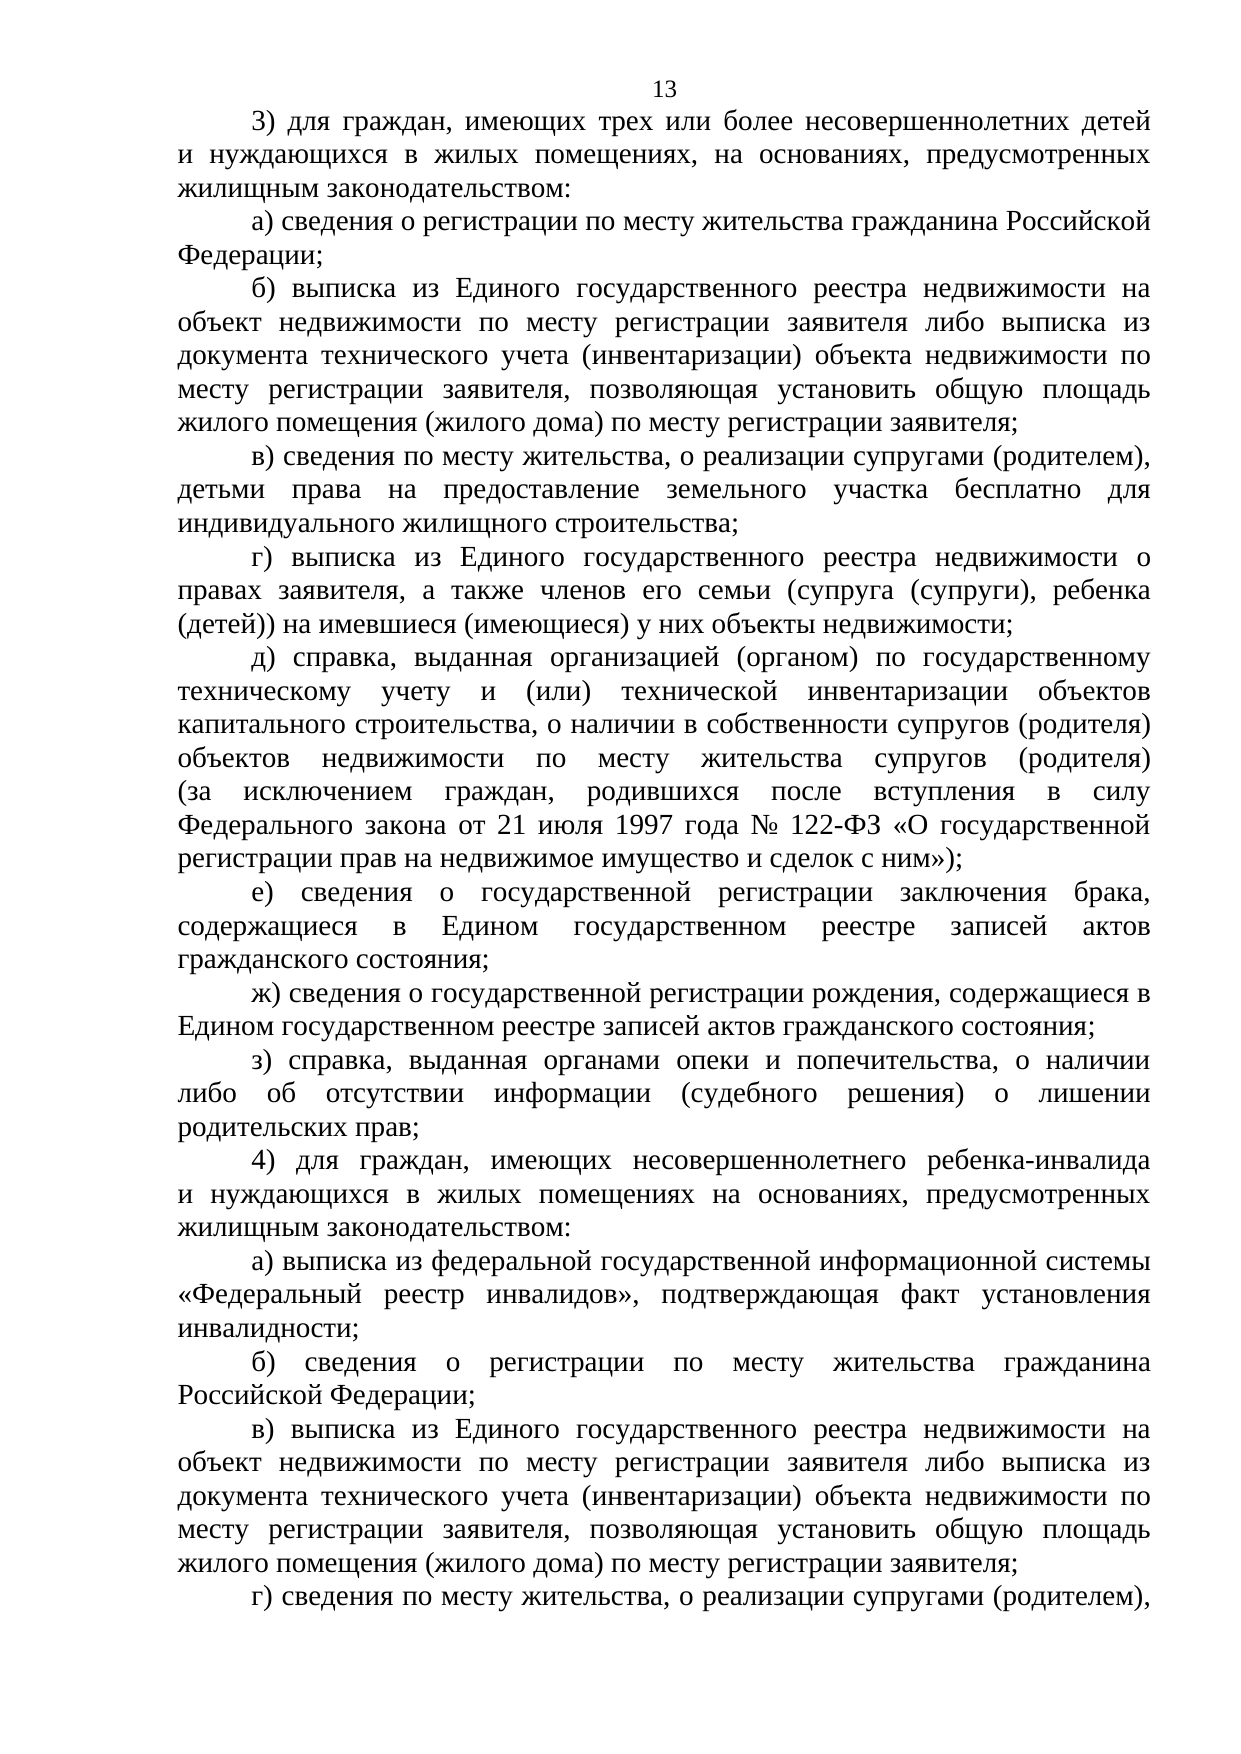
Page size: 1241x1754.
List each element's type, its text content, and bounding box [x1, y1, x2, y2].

text б) выписка из Единого государственного реестра недвижимости на объект недвижимости по месту регистрации заявителя либо выписка из документа технического учета (инвентаризации) объекта недвижимости по месту регистрации заявителя, позволяющая установить общую площадь жилого помещения (жилого дома) по месту регистрации заявителя; [177, 270, 1152, 438]
text а) сведения о регистрации по месту жительства гражданина Российской Федерации; [177, 203, 1152, 270]
text в) сведения по месту жительства, о реализации супругами (родителем), детьми права на предоставление земельного участка бесплатно для индивидуального жилищного строительства; [177, 438, 1152, 539]
text д) справка, выданная организацией (органом) по государственному техническому учету и (или) технической инвентаризации объектов капитального строительства, о наличии в собственности супругов (родителя) объектов недвижимости по месту жительства супругов (родителя) (за исключением граждан, родившихся после вступления в силу Федерального закона от 21 июля 1997 года № 122-ФЗ «О государственной регистрации прав на недвижимое имущество и сделок с ним»); [177, 639, 1152, 874]
text 4) для граждан, имеющих несовершеннолетнего ребенка-инвалида и нуждающихся в жилых помещениях на основаниях, предусмотренных жилищным законодательством: [177, 1142, 1152, 1243]
text 3) для граждан, имеющих трех или более несовершеннолетних детей и нуждающихся в жилых помещениях, на основаниях, предусмотренных жилищным законодательством: [177, 103, 1152, 203]
text б) сведения о регистрации по месту жительства гражданина Российской Федерации; [177, 1344, 1152, 1411]
text в) выписка из Единого государственного реестра недвижимости на объект недвижимости по месту регистрации заявителя либо выписка из документа технического учета (инвентаризации) объекта недвижимости по месту регистрации заявителя, позволяющая установить общую площадь жилого помещения (жилого дома) по месту регистрации заявителя; [177, 1411, 1152, 1578]
text а) выписка из федеральной государственной информационной системы «Федеральный реестр инвалидов», подтверждающая факт установления инвалидности; [177, 1243, 1152, 1344]
text з) справка, выданная органами опеки и попечительства, о наличии либо об отсутствии информации (судебного решения) о лишении родительских прав; [177, 1042, 1152, 1142]
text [177, 1578, 1152, 1612]
text е) сведения о государственной регистрации заключения брака, содержащиеся в Едином государственном реестре записей актов гражданского состояния; [177, 874, 1152, 975]
text г) выписка из Единого государственного реестра недвижимости о правах заявителя, а также членов его семьи (супруга (супруги), ребенка (детей)) на имевшиеся (имеющиеся) у них объекты недвижимости; [177, 539, 1152, 639]
text ж) сведения о государственной регистрации рождения, содержащиеся в Едином государственном реестре записей актов гражданского состояния; [177, 975, 1152, 1042]
